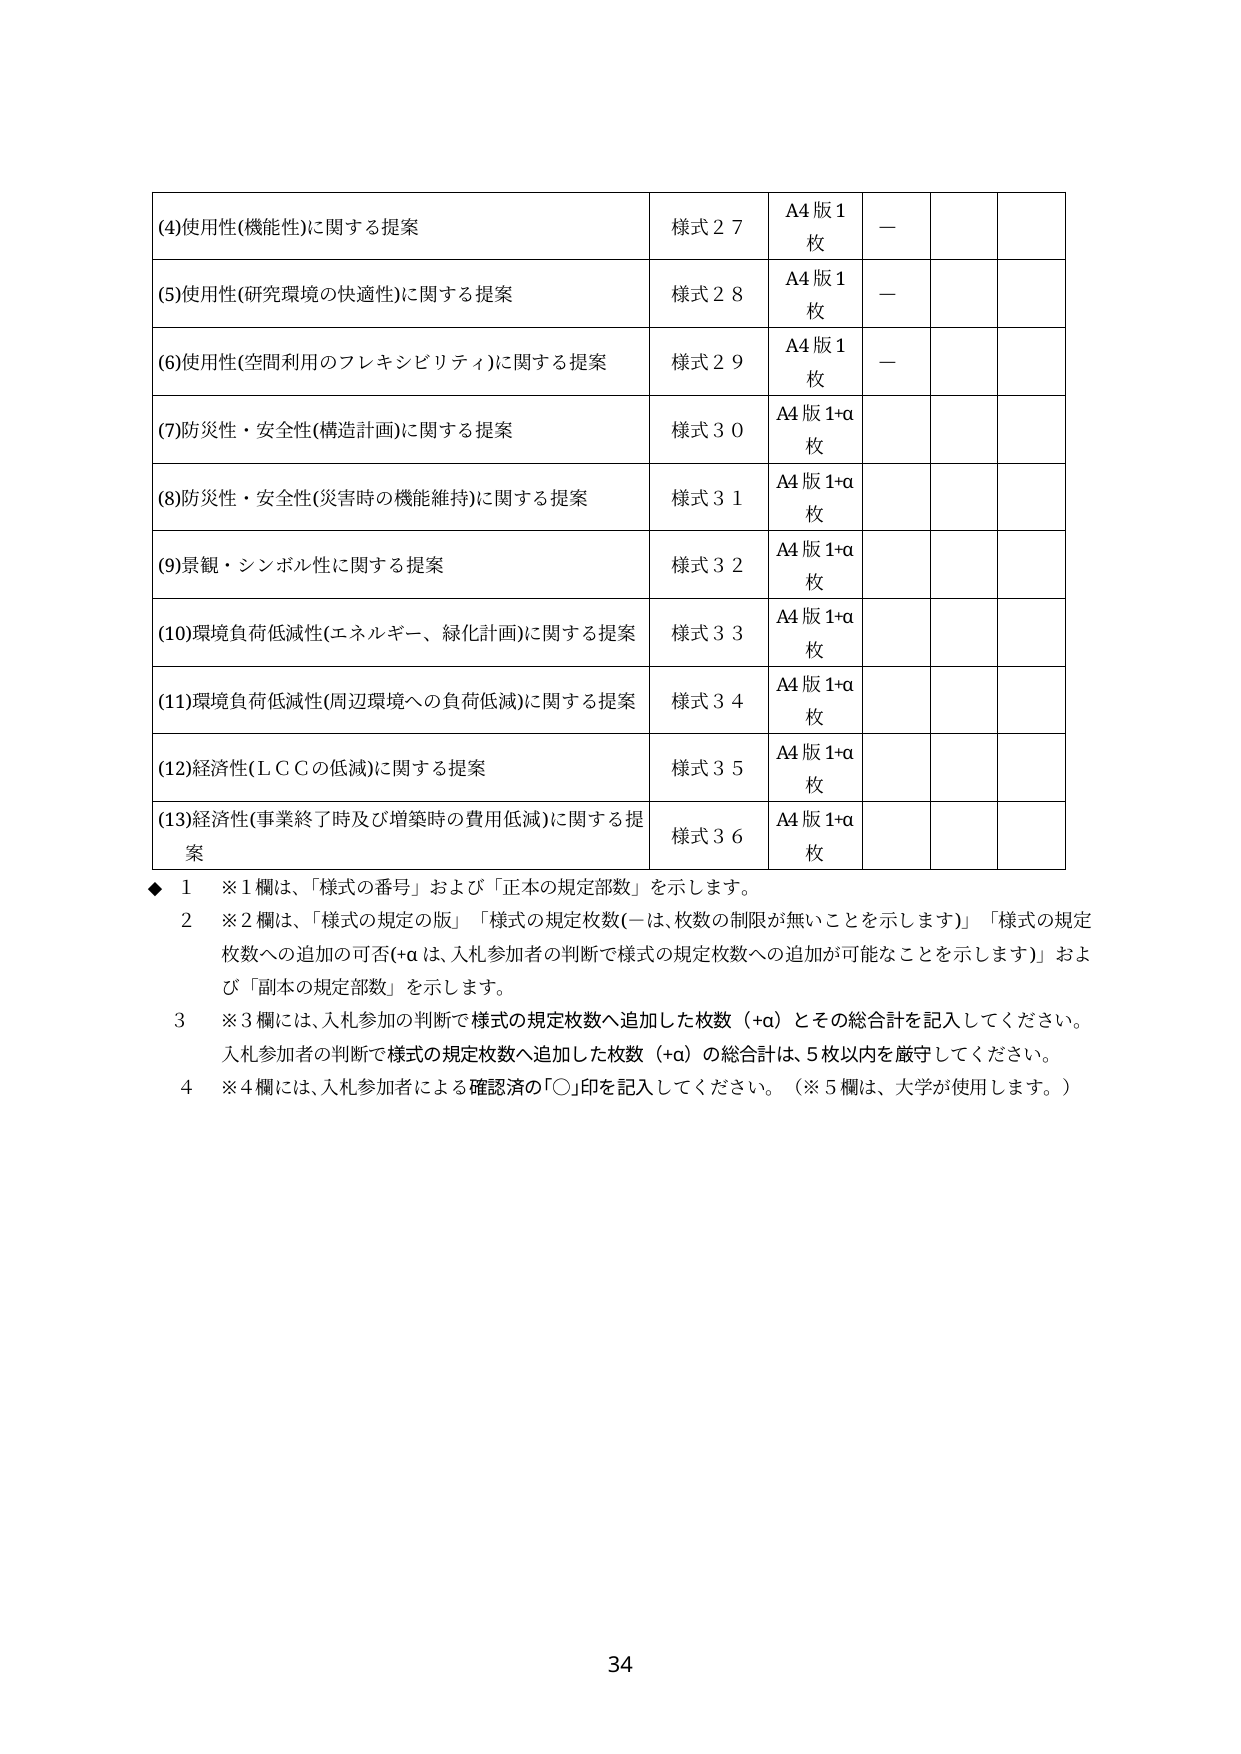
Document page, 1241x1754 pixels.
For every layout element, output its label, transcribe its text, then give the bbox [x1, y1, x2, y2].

table_cell (10)環境負荷低減性(エネルギー、緑化計画)に関する提案 [153, 599, 649, 666]
table_cell A4版1枚 [769, 328, 862, 395]
table_cell (5)使用性(研究環境の快適性)に関する提案 [153, 260, 649, 327]
table_cell [998, 667, 1065, 733]
table_cell (11)環境負荷低減性(周辺環境への負荷低減)に関する提案 [153, 667, 649, 733]
table_cell A4版1+α枚 [769, 734, 862, 801]
table_cell [931, 531, 997, 598]
table_cell (7)防災性・安全性(構造計画)に関する提案 [153, 396, 649, 462]
text ４ ※４欄には､入札参加者による確認済の｢○｣印を記入してください。（※５欄は、大学が使用します。） [148, 1070, 1092, 1103]
table_cell [998, 531, 1065, 598]
table_cell [998, 328, 1065, 395]
table_cell － [863, 328, 930, 395]
table_cell 様式３５ [650, 734, 768, 801]
table_cell [931, 734, 997, 801]
table_cell (8)防災性・安全性(災害時の機能維持)に関する提案 [153, 464, 649, 530]
table_cell (13)経済性(事業終了時及び増築時の費用低減)に関する提案 [153, 802, 649, 869]
table_cell A4版1+α枚 [769, 599, 862, 666]
table_cell [998, 599, 1065, 666]
table_cell 様式３１ [650, 464, 768, 530]
table_cell [998, 464, 1065, 530]
table_cell [863, 531, 930, 598]
table_cell 様式３３ [650, 599, 768, 666]
table_cell [931, 599, 997, 666]
text ◆ １ ※１欄は､「様式の番号」および「正本の規定部数」を示します。 [148, 870, 1092, 903]
table_cell A4版1枚 [769, 193, 862, 259]
table_cell [998, 734, 1065, 801]
table_cell [931, 193, 997, 259]
table_cell [863, 599, 930, 666]
table_cell [863, 396, 930, 462]
table_cell － [863, 193, 930, 259]
table_cell 様式２７ [650, 193, 768, 259]
table_cell [863, 464, 930, 530]
table_cell (4)使用性(機能性)に関する提案 [153, 193, 649, 259]
table_cell (12)経済性(ＬＣＣの低減)に関する提案 [153, 734, 649, 801]
table_cell [998, 260, 1065, 327]
table_cell A4版1+α枚 [769, 531, 862, 598]
table_cell 様式２９ [650, 328, 768, 395]
table_cell A4版1+α枚 [769, 464, 862, 530]
table_cell A4版1+α枚 [769, 802, 862, 869]
table_cell [931, 260, 997, 327]
table_cell [931, 464, 997, 530]
table_cell [931, 396, 997, 462]
table_cell (6)使用性(空間利用のフレキシビリティ)に関する提案 [153, 328, 649, 395]
table_cell 様式２８ [650, 260, 768, 327]
table_cell [863, 734, 930, 801]
table_cell － [863, 260, 930, 327]
table_cell 様式３４ [650, 667, 768, 733]
table_cell A4版1枚 [769, 260, 862, 327]
table_cell [998, 396, 1065, 462]
table_cell A4版1+α枚 [769, 396, 862, 462]
table_cell [863, 802, 930, 869]
table_cell 様式３２ [650, 531, 768, 598]
table_cell [931, 802, 997, 869]
table_cell [998, 802, 1065, 869]
table_cell 様式３０ [650, 396, 768, 462]
text ３ ※３欄には､入札参加の判断で様式の規定枚数へ追加した枚数（+α）とその総合計を記入してください。入札参加者の判断で様式の規定枚数へ追加した枚数（+α）の総合計は､５枚以内を厳守してください。 [148, 1003, 1092, 1070]
table_cell 様式３６ [650, 802, 768, 869]
table_cell [998, 193, 1065, 259]
table_cell [863, 667, 930, 733]
table_cell [931, 328, 997, 395]
table_cell A4版1+α枚 [769, 667, 862, 733]
table_cell (9)景観・シンボル性に関する提案 [153, 531, 649, 598]
text ２ ※２欄は､「様式の規定の版」「様式の規定枚数(－は､枚数の制限が無いことを示します)」「様式の規定枚数への追加の可否(+αは､入札参加者の判断で様式の規定枚数への追加が可能なことを示します)」および「副本の規定部数」を示します。 [148, 903, 1092, 1003]
table_cell [931, 667, 997, 733]
